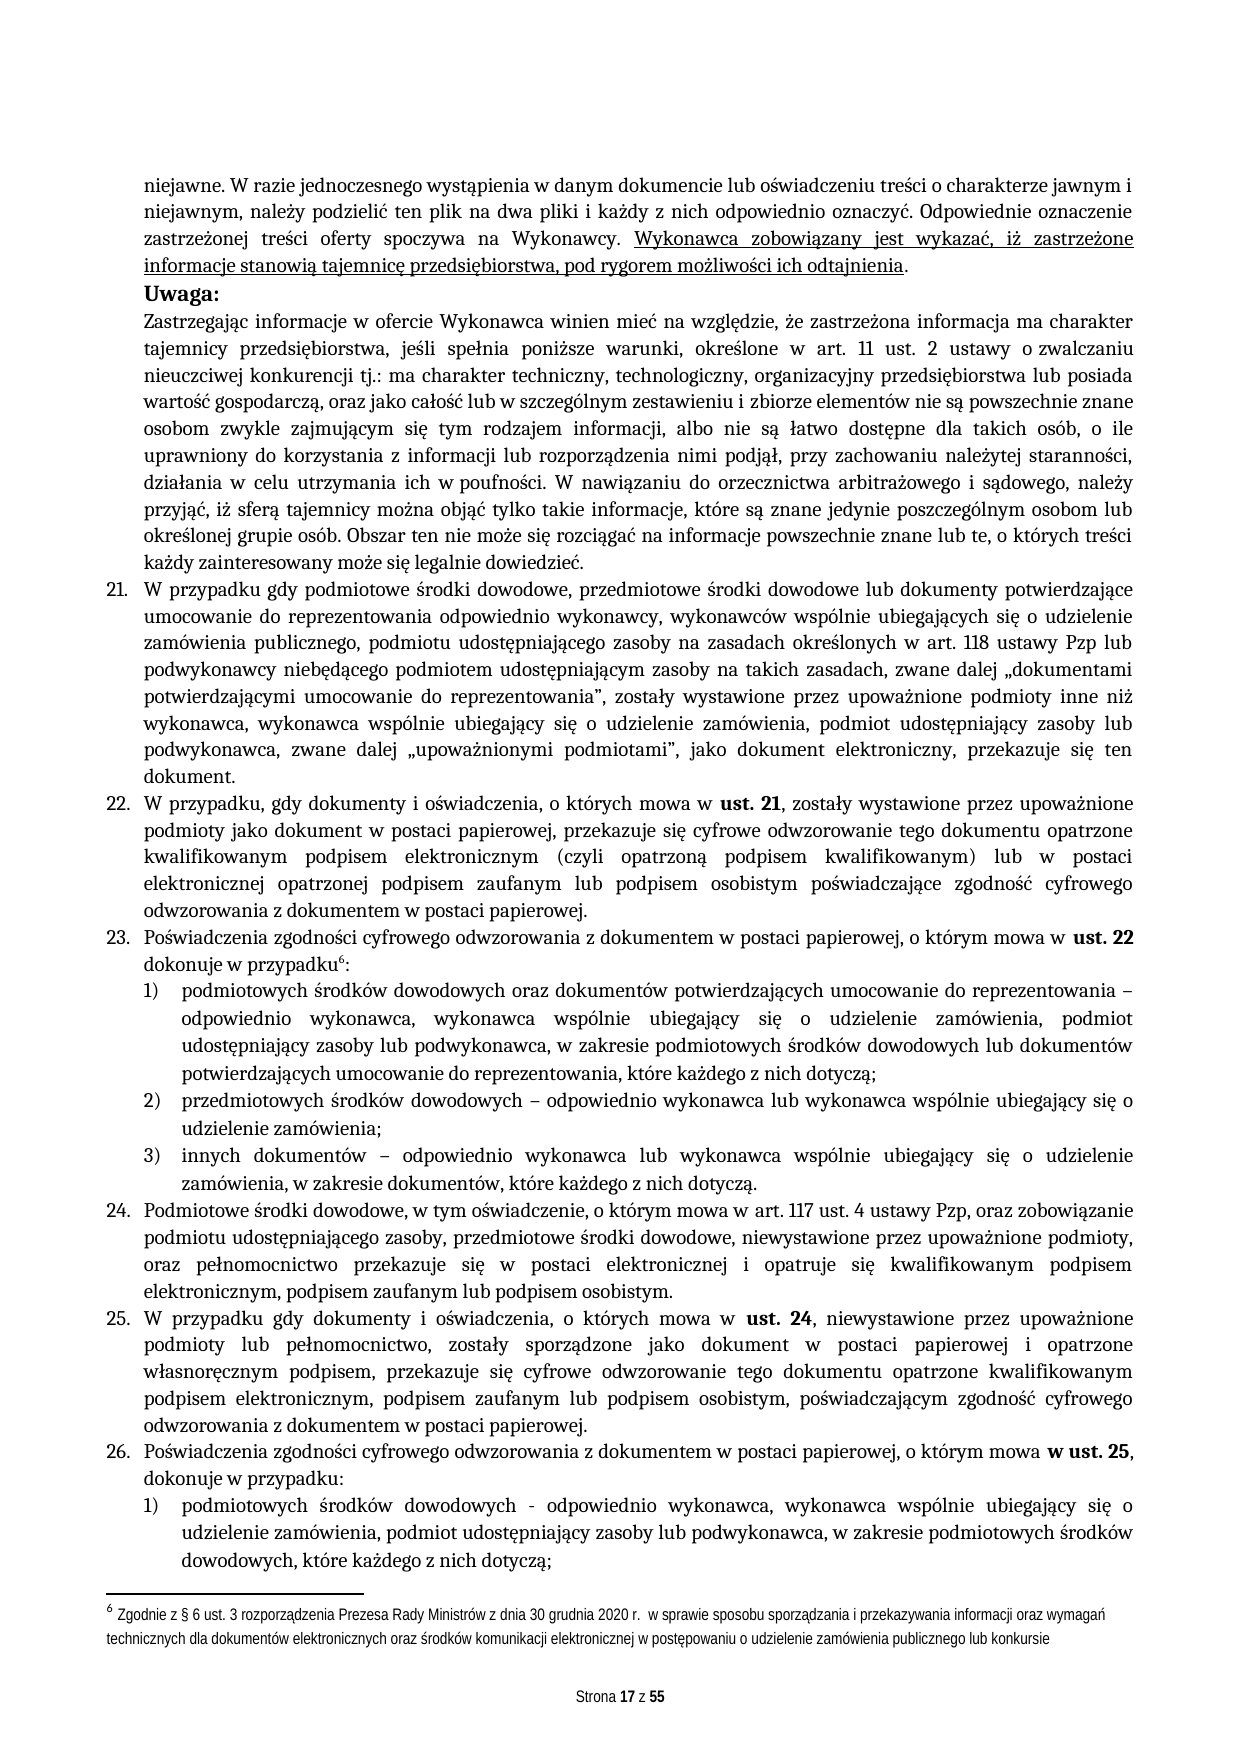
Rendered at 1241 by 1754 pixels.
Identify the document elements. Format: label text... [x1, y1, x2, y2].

list Podmiotowe środki dowodowe, w tym oświadczenie, o którym mowa w art. 117 ust. 4 ustawy Pzp, oraz zobowiązanie podmiotu udostępniającego zasoby, przedmiotowe środki dowodowe, niewystawione przez upoważnione podmioty, oraz pełnomocnictwo przekazuje się w postaci elektronicznej i opatruje się kwalifikowanym podpisem elektronicznym, podpisem zaufanym lub podpisem osobistym. [106, 1199, 1134, 1303]
list Uwaga: [143, 280, 1134, 307]
list innych dokumentów – odpowiednio wykonawca lub wykonawca wspólnie ubiegający się o udzielenie zamówienia, w zakresie dokumentów, które każdego z nich dotyczą. [143, 1144, 1134, 1196]
list podmiotowych środków dowodowych oraz dokumentów potwierdzających umocowanie do reprezentowania – odpowiednio wykonawca, wykonawca wspólnie ubiegający się o udzielenie zamówienia, podmiot udostępniający zasoby lub podwykonawca, w zakresie podmiotowych środków dowodowych lub dokumentów potwierdzających umocowanie do reprezentowania, które każdego z nich dotyczą; [143, 979, 1134, 1086]
list Poświadczenia zgodności cyfrowego odwzorowania z dokumentem w postaci papierowej, o którym mowa w ust. 22 dokonuje w przypadku: [106, 926, 1134, 976]
list W przypadku gdy podmiotowe środki dowodowe, przedmiotowe środki dowodowe lub dokumenty potwierdzające umocowanie do reprezentowania odpowiednio wykonawcy, wykonawców wspólnie ubiegających się o udzielenie zamówienia publicznego, podmiotu udostępniającego zasoby na zasadach określonych w art. 118 ustawy Pzp lub podwykonawcy niebędącego podmiotem udostępniającym zasoby na takich zasadach, zwane dalej „dokumentami potwierdzającymi umocowanie do reprezentowania”, zostały wystawione przez upoważnione podmioty inne niż wykonawca, wykonawca wspólnie ubiegający się o udzielenie zamówienia, podmiot udostępniający zasoby lub podwykonawca, zwane dalej „upoważnionymi podmiotami”, jako dokument elektroniczny, przekazuje się ten dokument. [106, 577, 1134, 789]
list Zastrzegając informacje w ofercie Wykonawca winien mieć na względzie, że zastrzeżona informacja ma charakter tajemnicy przedsiębiorstwa, jeśli spełnia poniższe warunki, określone w art. 11 ust. 2 ustawy o zwalczaniu nieuczciwej konkurencji tj.: ma charakter techniczny, technologiczny, organizacyjny przedsiębiorstwa lub posiada wartość gospodarczą, oraz jako całość lub w szczególnym zestawieniu i zbiorze elementów nie są powszechnie znane osobom zwykle zajmującym się tym rodzajem informacji, albo nie są łatwo dostępne dla takich osób, o ile uprawniony do korzystania z informacji lub rozporządzenia nimi podjął, przy zachowaniu należytej staranności, działania w celu utrzymania ich w poufności. W nawiązaniu do orzecznictwa arbitrażowego i sądowego, należy przyjąć, iż sferą tajemnicy można objąć tylko takie informacje, które są znane jedynie poszczególnym osobom lub określonej grupie osób. Obszar ten nie może się rozciągać na informacje powszechnie znane lub te, o których treści każdy zainteresowany może się legalnie dowiedzieć. [143, 310, 1134, 575]
list W przypadku gdy dokumenty i oświadczenia, o których mowa w ust. 24, niewystawione przez upoważnione podmioty lub pełnomocnictwo, zostały sporządzone jako dokument w postaci papierowej i opatrzone własnoręcznym podpisem, przekazuje się cyfrowe odwzorowanie tego dokumentu opatrzone kwalifikowanym podpisem elektronicznym, podpisem zaufanym lub podpisem osobistym, poświadczającym zgodność cyfrowego odwzorowania z dokumentem w postaci papierowej. [106, 1306, 1134, 1437]
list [106, 173, 1134, 277]
list podmiotowych środków dowodowych - odpowiednio wykonawca, wykonawca wspólnie ubiegający się o udzielenie zamówienia, podmiot udostępniający zasoby lub podwykonawca, w zakresie podmiotowych środków dowodowych, które każdego z nich dotyczą; [143, 1493, 1134, 1572]
list W przypadku, gdy dokumenty i oświadczenia, o których mowa w ust. 21, zostały wystawione przez upoważnione podmioty jako dokument w postaci papierowej, przekazuje się cyfrowe odwzorowanie tego dokumentu opatrzone kwalifikowanym podpisem elektronicznym (czyli opatrzoną podpisem kwalifikowanym) lub w postaci elektronicznej opatrzonej podpisem zaufanym lub podpisem osobistym poświadczające zgodność cyfrowego odwzorowania z dokumentem w postaci papierowej. [106, 792, 1134, 923]
list Poświadczenia zgodności cyfrowego odwzorowania z dokumentem w postaci papierowej, o którym mowa w ust. 25, dokonuje w przypadku: [106, 1440, 1134, 1491]
list przedmiotowych środków dowodowych – odpowiednio wykonawca lub wykonawca wspólnie ubiegający się o udzielenie zamówienia; [143, 1089, 1134, 1141]
